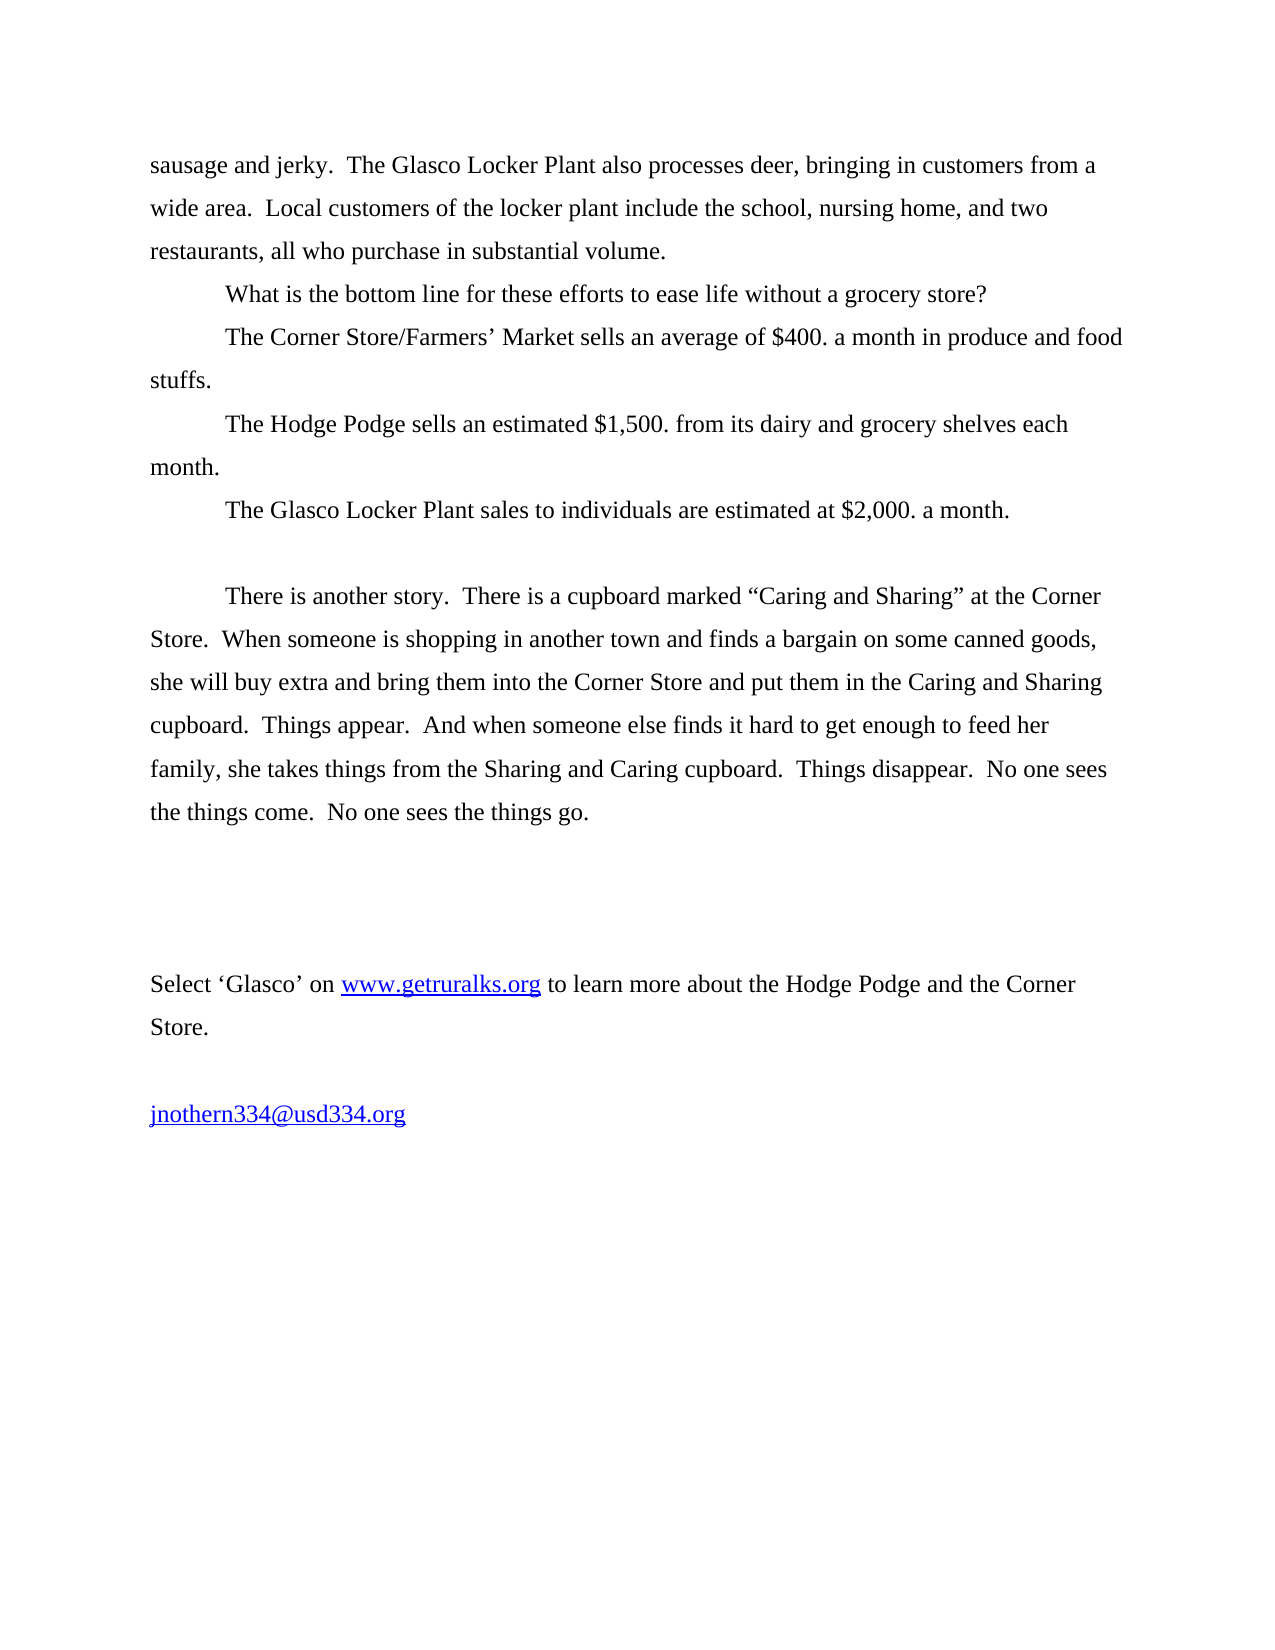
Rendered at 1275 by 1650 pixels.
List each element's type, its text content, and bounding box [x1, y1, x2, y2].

text What is the bottom line for these efforts to ease life without a grocery store? [150, 279, 1125, 308]
text jnothern334@usd334.org [150, 1099, 1125, 1127]
text The Corner Store/Farmers’ Market sells an average of $400. a month in produce and food stuffs. [150, 322, 1125, 394]
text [150, 150, 1125, 265]
text The Hodge Podge sells an estimated $1,500. from its dairy and grocery shelves each month. [150, 409, 1125, 481]
text There is another story. There is a cupboard marked “Caring and Sharing” at the Corner Store. When someone is shopping in another town and finds a bargain on some canned goods, she will buy extra and bring them into the Corner Store and put them in the Caring and Sharing cupboard. Things appear. And when someone else finds it hard to get enough to feed her family, she takes things from the Sharing and Caring cupboard. Things disappear. No one sees the things come. No one sees the things go. [150, 581, 1125, 826]
text Select ‘Glasco’ on www.getruralks.org to learn more about the Hodge Podge and the Corner Store. [150, 969, 1125, 1041]
text The Glasco Locker Plant sales to individuals are estimated at $2,000. a month. [150, 495, 1125, 524]
